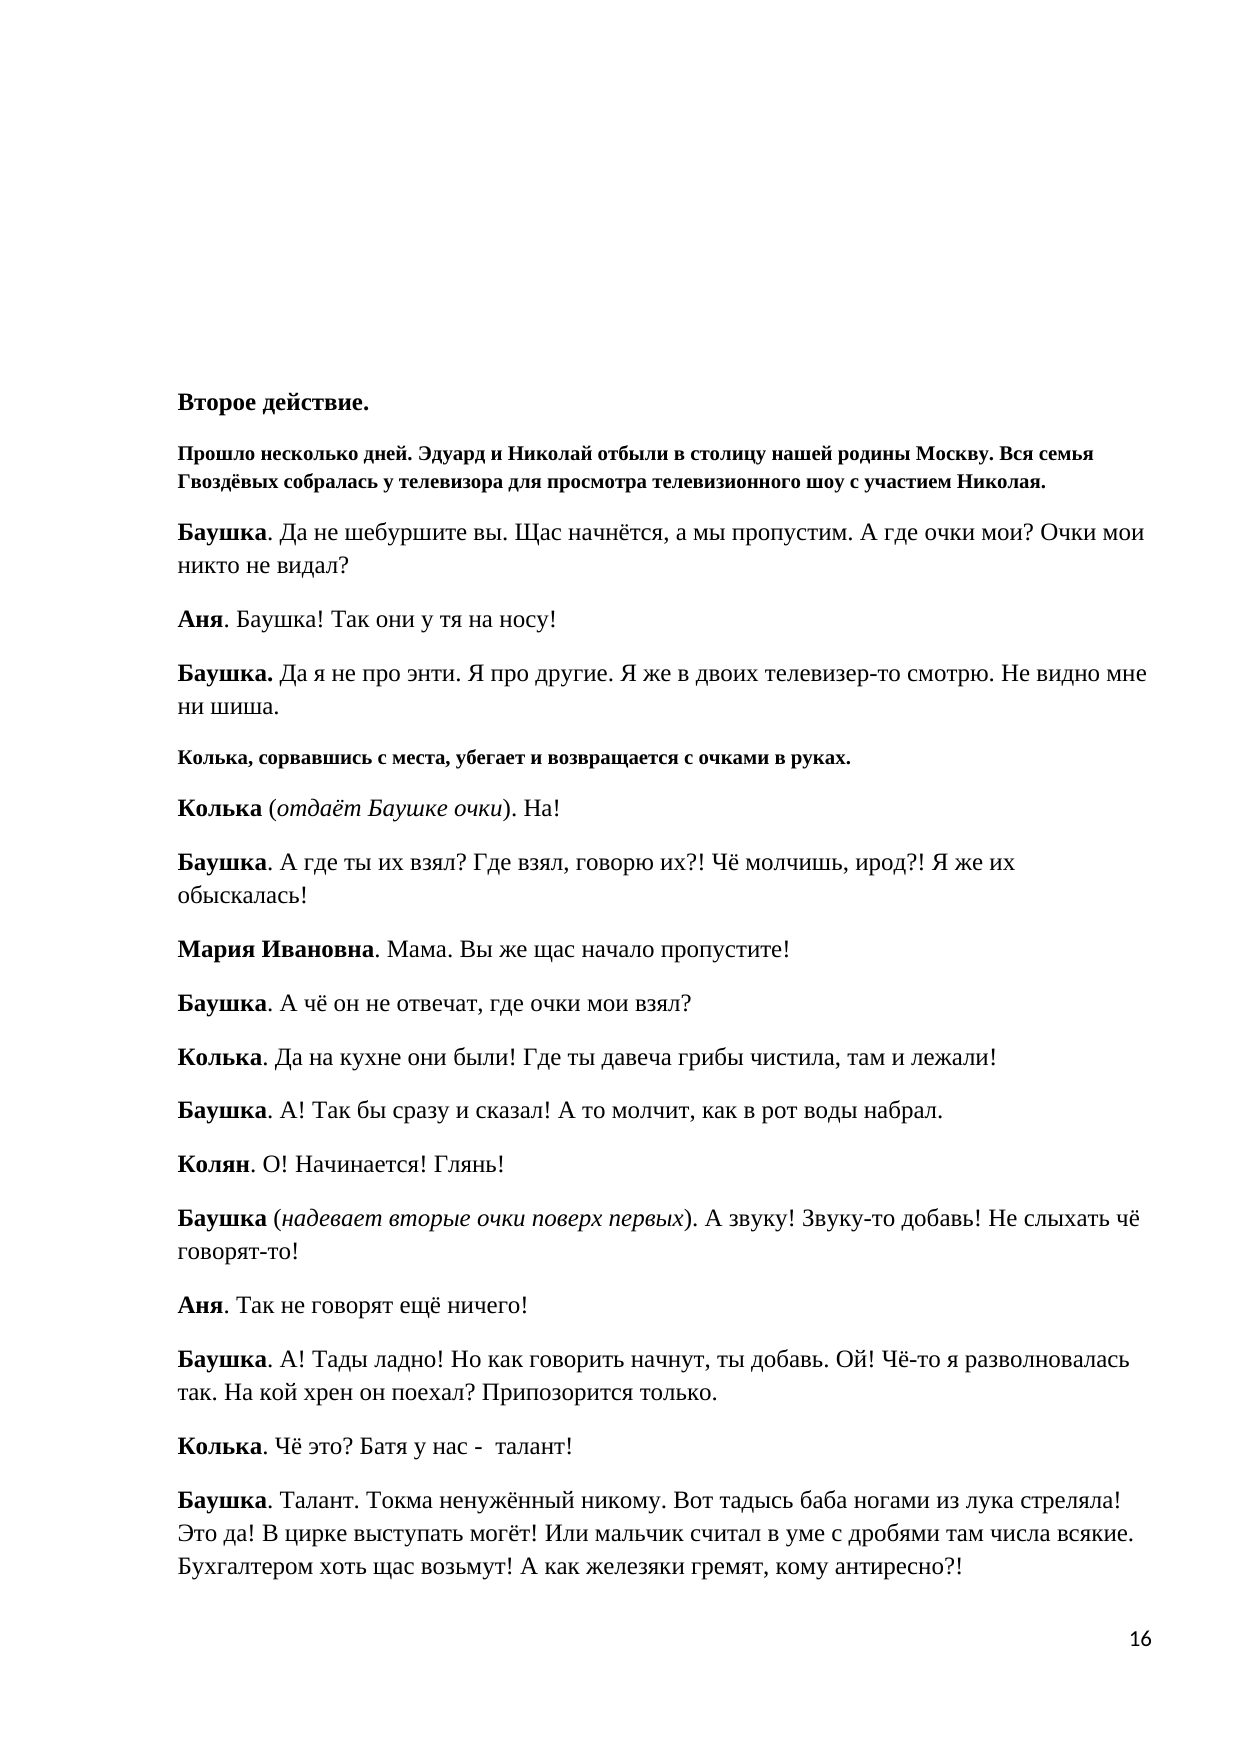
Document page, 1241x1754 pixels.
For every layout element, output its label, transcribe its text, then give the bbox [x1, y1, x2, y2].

text Колька. Да на кухне они были! Где ты давеча грибы чистила, там и лежали! [177, 1042, 1152, 1071]
text Баушка. А! Так бы сразу и сказал! А то молчит, как в рот воды набрал. [177, 1096, 1152, 1124]
text Баушка (надевает вторые очки поверх первых). А звуку! Звуку-то добавь! Не слыхать чё говорят-то! [177, 1203, 1152, 1265]
text Баушка. А чё он не отвечат, где очки мои взял? [177, 988, 1152, 1017]
text Баушка. Да не шебуршите вы. Щас начнётся, а мы пропустим. А где очки мои? Очки мои никто не видал? [177, 517, 1152, 579]
text Колька, сорвавшись с места, убегает и возвращается с очками в руках. [177, 745, 1152, 769]
text Мария Ивановна. Мама. Вы же щас начало пропустите! [177, 934, 1152, 963]
text Аня. Баушка! Так они у тя на носу! [177, 604, 1152, 633]
text Баушка. Да я не про энти. Я про другие. Я же в двоих телевизер-то смотрю. Не видно мне ни шиша. [177, 658, 1152, 720]
text Колька (отдаёт Баушке очки). На! [177, 793, 1152, 822]
text Колян. О! Начинается! Глянь! [177, 1149, 1152, 1178]
text Баушка. А! Тады ладно! Но как говорить начнут, ты добавь. Ой! Чё-то я разволновалась так. На кой хрен он поехал? Припозорится только. [177, 1344, 1152, 1406]
text Второе действие. [177, 387, 1152, 416]
text Колька. Чё это? Батя у нас - талант! [177, 1431, 1152, 1460]
text Прошло несколько дней. Эдуард и Николай отбыли в столицу нашей родины Москву. Вся семья Гвоздёвых собралась у телевизора для просмотра телевизионного шоу с участием Николая. [177, 441, 1152, 493]
text Аня. Так не говорят ещё ничего! [177, 1290, 1152, 1319]
text Баушка. Талант. Токма ненужённый никому. Вот тадысь баба ногами из лука стреляла! Это да! В цирке выступать могёт! Или мальчик считал в уме с дробями там числа всякие. Бухгалтером хоть щас возьмут! А как железяки гремят, кому антиресно?! [177, 1485, 1152, 1579]
text Баушка. А где ты их взял? Где взял, говорю их?! Чё молчишь, ирод?! Я же их обыскалась! [177, 847, 1152, 909]
